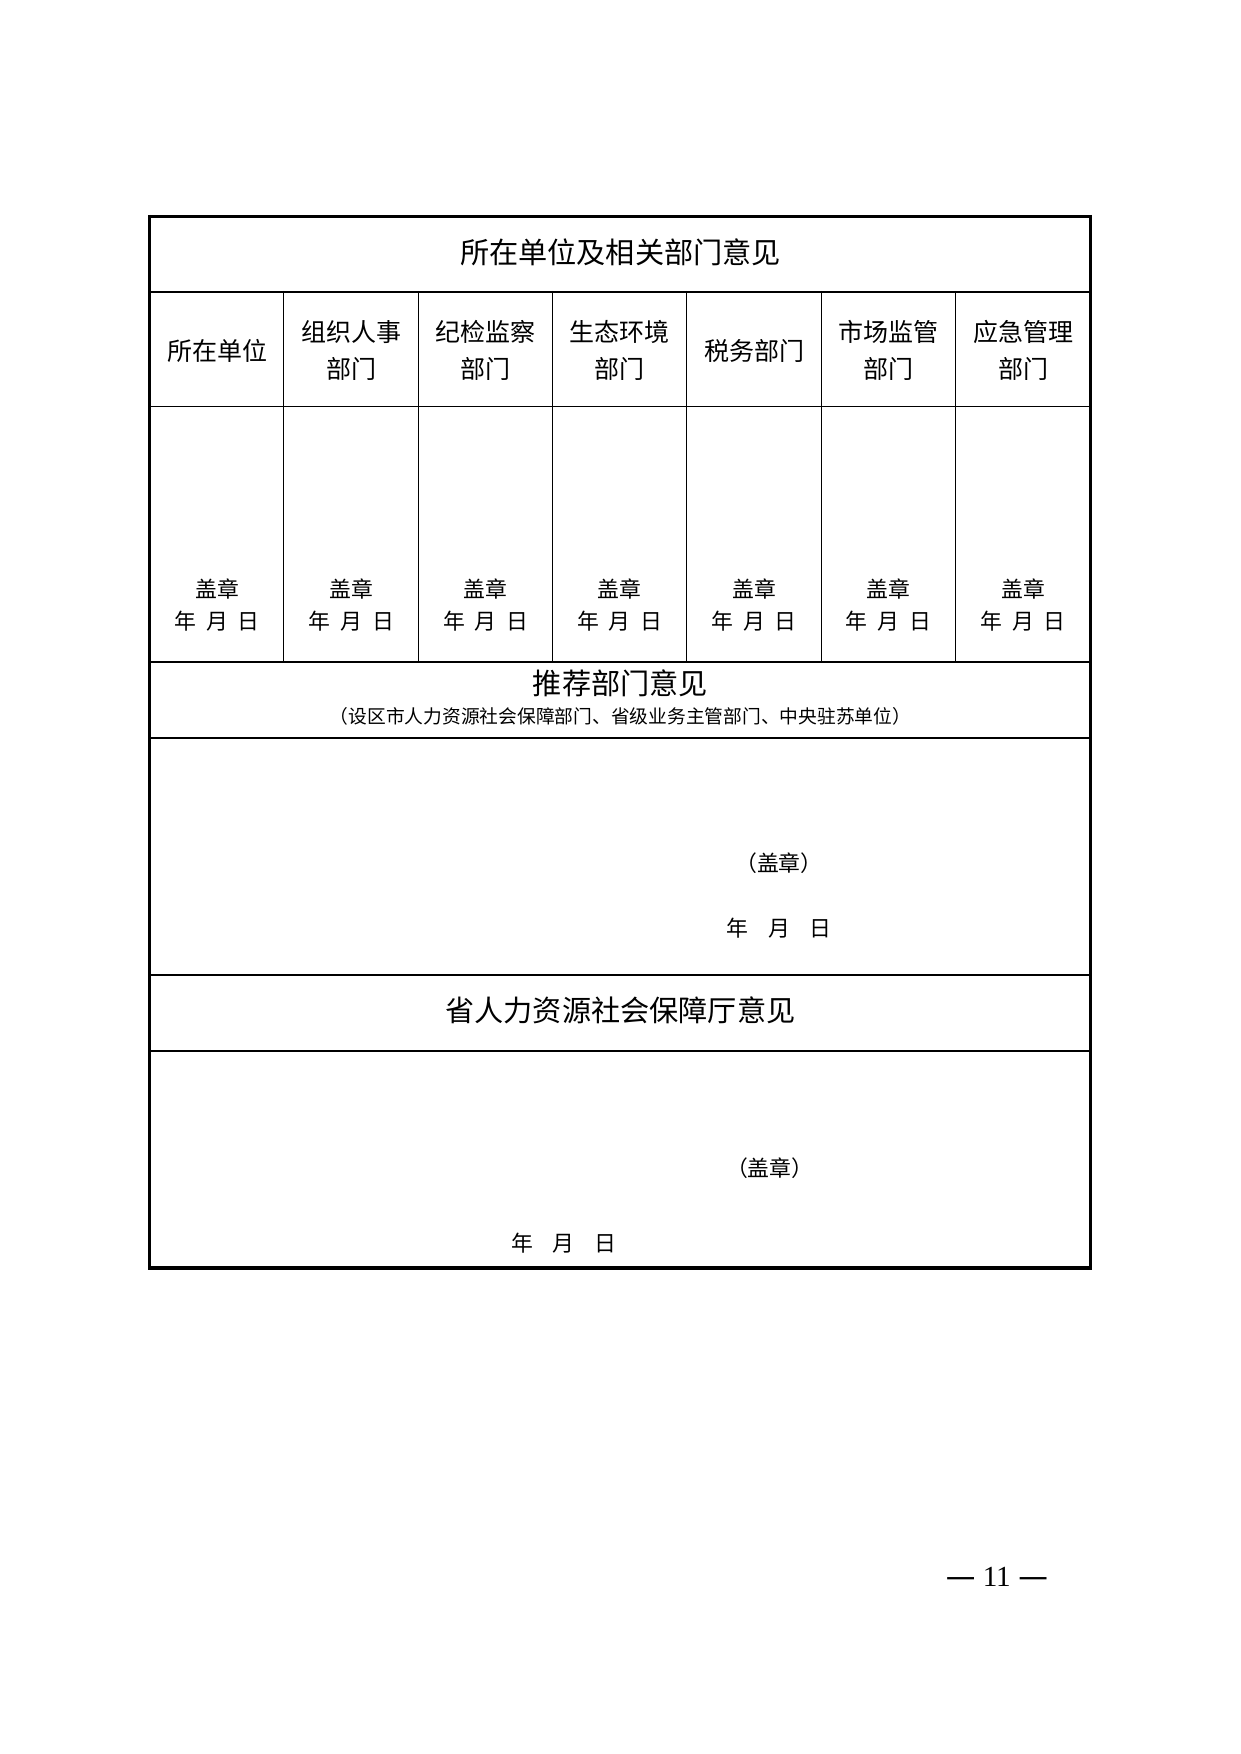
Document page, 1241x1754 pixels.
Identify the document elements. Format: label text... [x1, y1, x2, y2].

table_cell （盖章） 年 月 日 [151, 739, 1089, 974]
table_cell 市场监管部门 [822, 293, 955, 406]
table_cell 生态环境部门 [553, 293, 686, 406]
table_cell 盖章 年 月 日 [419, 407, 552, 661]
table_cell 所在单位 [151, 293, 283, 406]
table_cell 应急管理部门 [956, 293, 1089, 406]
table_cell 省人力资源社会保障厅意见 [151, 976, 1089, 1050]
table_cell （盖章） 年 月 日 [151, 1052, 1089, 1266]
table_cell 推荐部门意见 （设区市人力资源社会保障部门、省级业务主管部门、中央驻苏单位） [151, 663, 1089, 737]
table_cell 纪检监察部门 [419, 293, 552, 406]
table_header 所在单位及相关部门意见 [151, 218, 1089, 291]
table_cell 盖章 年 月 日 [553, 407, 686, 661]
table_cell 盖章 年 月 日 [151, 407, 283, 661]
table_cell 盖章 年 月 日 [687, 407, 821, 661]
table_cell 盖章 年 月 日 [284, 407, 418, 661]
table_cell 盖章 年 月 日 [822, 407, 955, 661]
table_cell 组织人事部门 [284, 293, 418, 406]
table_cell 盖章 年 月 日 [956, 407, 1089, 661]
table_cell 税务部门 [687, 293, 821, 406]
